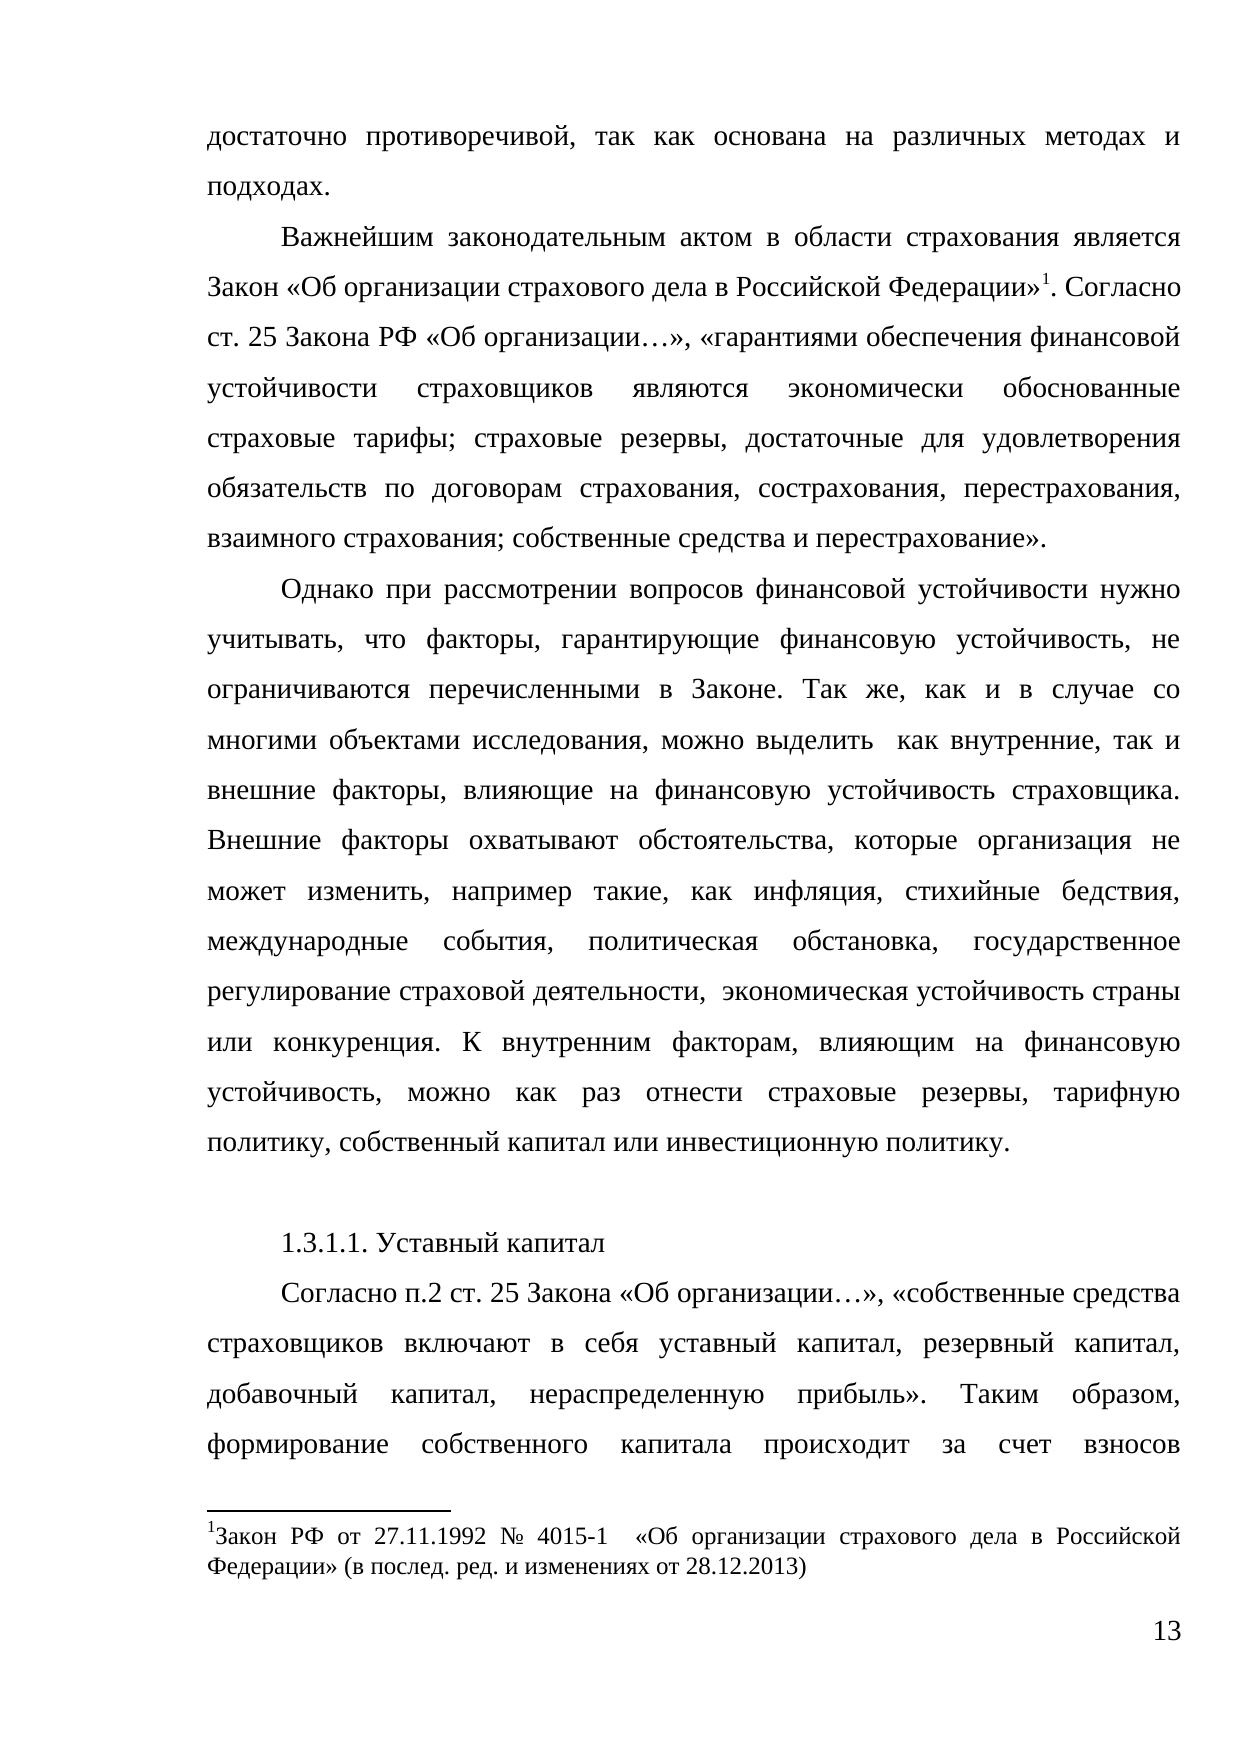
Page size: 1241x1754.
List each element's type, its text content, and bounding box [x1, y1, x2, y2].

text Важнейшим законодательным актом в области страхования является Закон «Об организации страхового дела в Российской Федерации». Согласно ст. 25 Закона РФ «Об организации…», «гарантиями обеспечения финансовой устойчивости страховщиков являются экономически обоснованные страховые тарифы; страховые резервы, достаточные для удовлетворения обязательств по договорам страхования, сострахования, перестрахования, взаимного страхования; собственные средства и перестрахование». [207, 219, 1181, 554]
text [207, 1275, 1181, 1460]
text Однако при рассмотрении вопросов финансовой устойчивости нужно учитывать, что факторы, гарантирующие финансовую устойчивость, не ограничиваются перечисленными в Законе. Так же, как и в случае со многими объектами исследования, можно выделить как внутренние, так и внешние факторы, влияющие на финансовую устойчивость страховщика. Внешние факторы охватывают обстоятельства, которые организация не может изменить, например такие, как инфляция, стихийные бедствия, международные события, политическая обстановка, государственное регулирование страховой деятельности, экономическая устойчивость страны или конкуренция. К внутренним факторам, влияющим на финансовую устойчивость, можно как раз отнести страховые резервы, тарифную политику, собственный капитал или инвестиционную политику. [207, 571, 1181, 1158]
text 1.3.1.1. Уставный капитал [207, 1225, 1181, 1258]
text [207, 118, 1181, 202]
